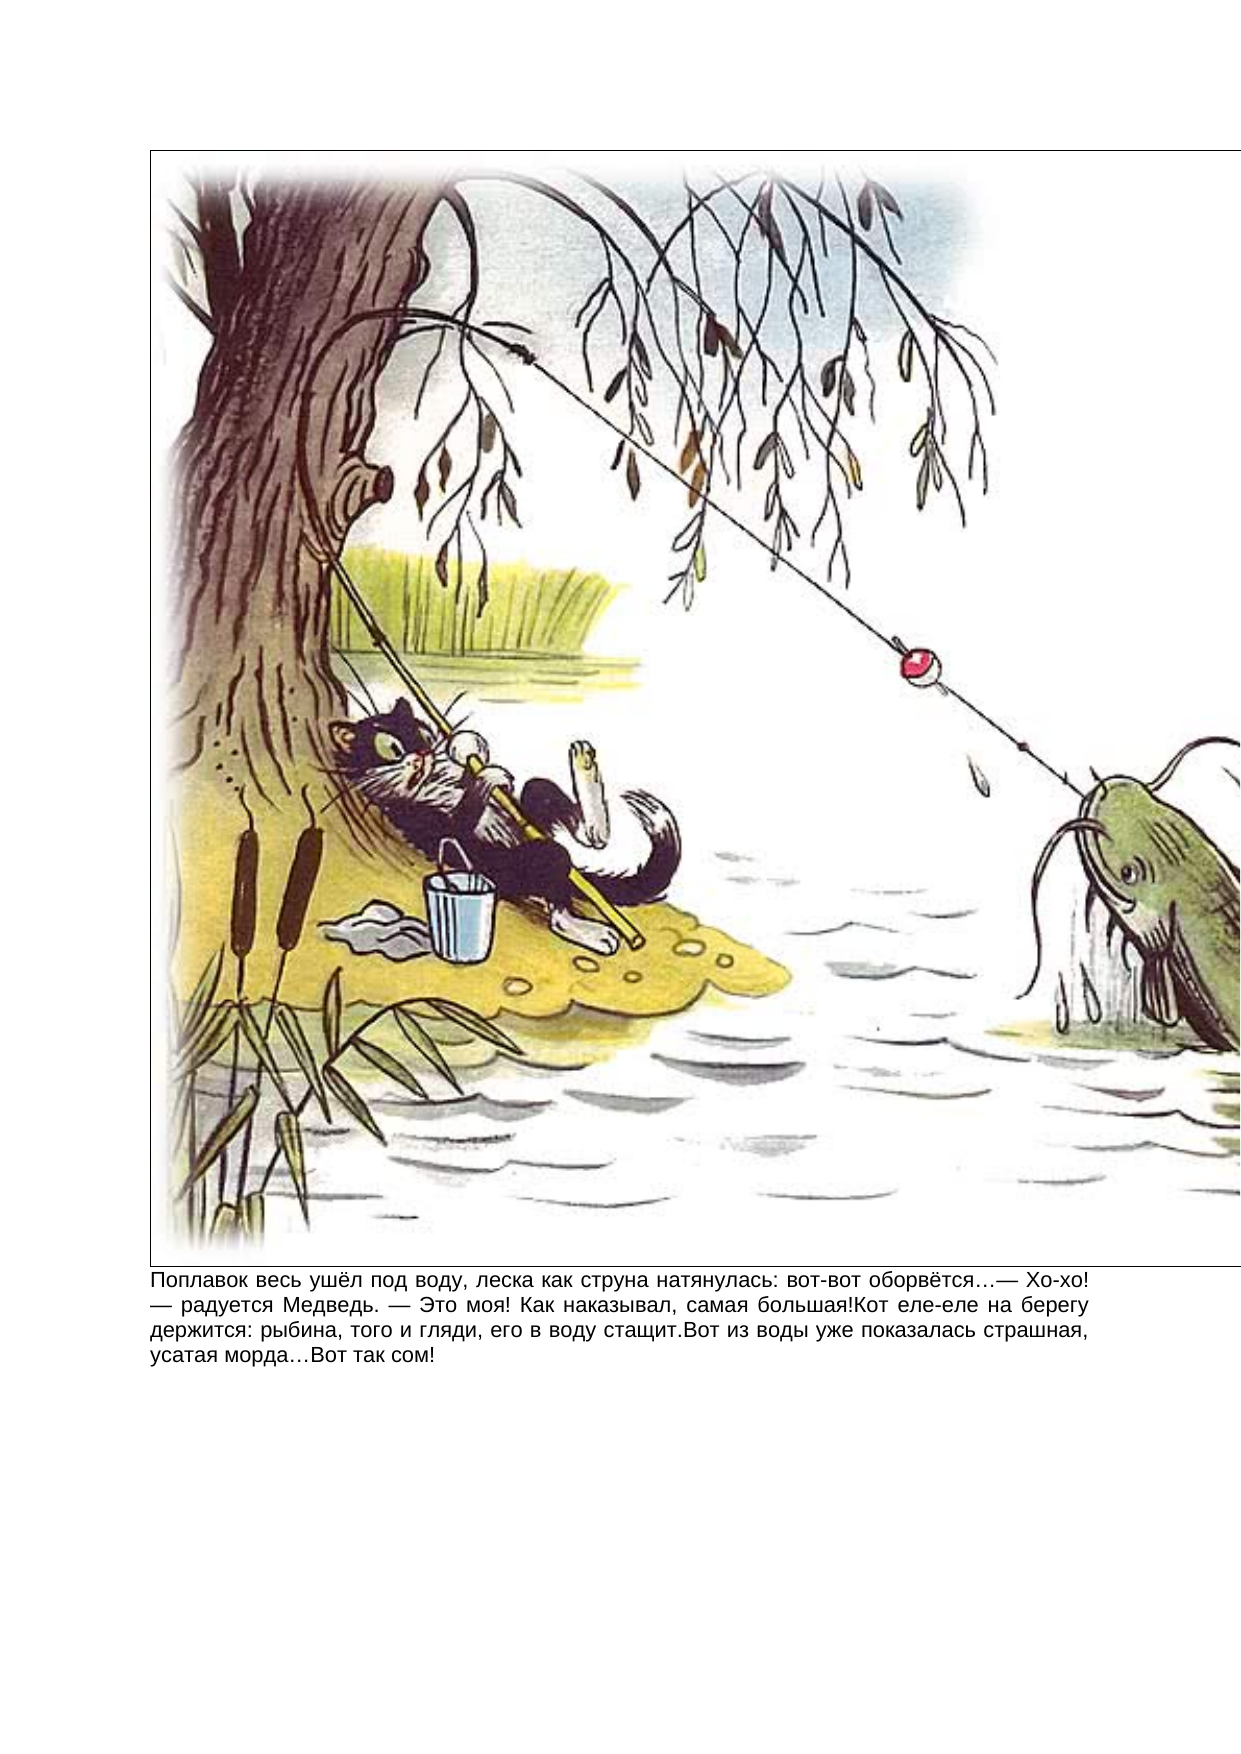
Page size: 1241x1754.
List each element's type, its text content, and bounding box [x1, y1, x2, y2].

text Поплавок весь ушёл под воду, леска как струна натянулась: вот-вот оборвётся…— Хо-хо! — радуется Медведь. — Это моя! Как наказывал, самая большая!Кот еле-еле на берегу держится: рыбина, того и гляди, его в воду стащит.Вот из воды уже показалась страшная, усатая морда…Вот так сом! [150, 1267, 1090, 1368]
picture [151, 151, 1241, 1266]
